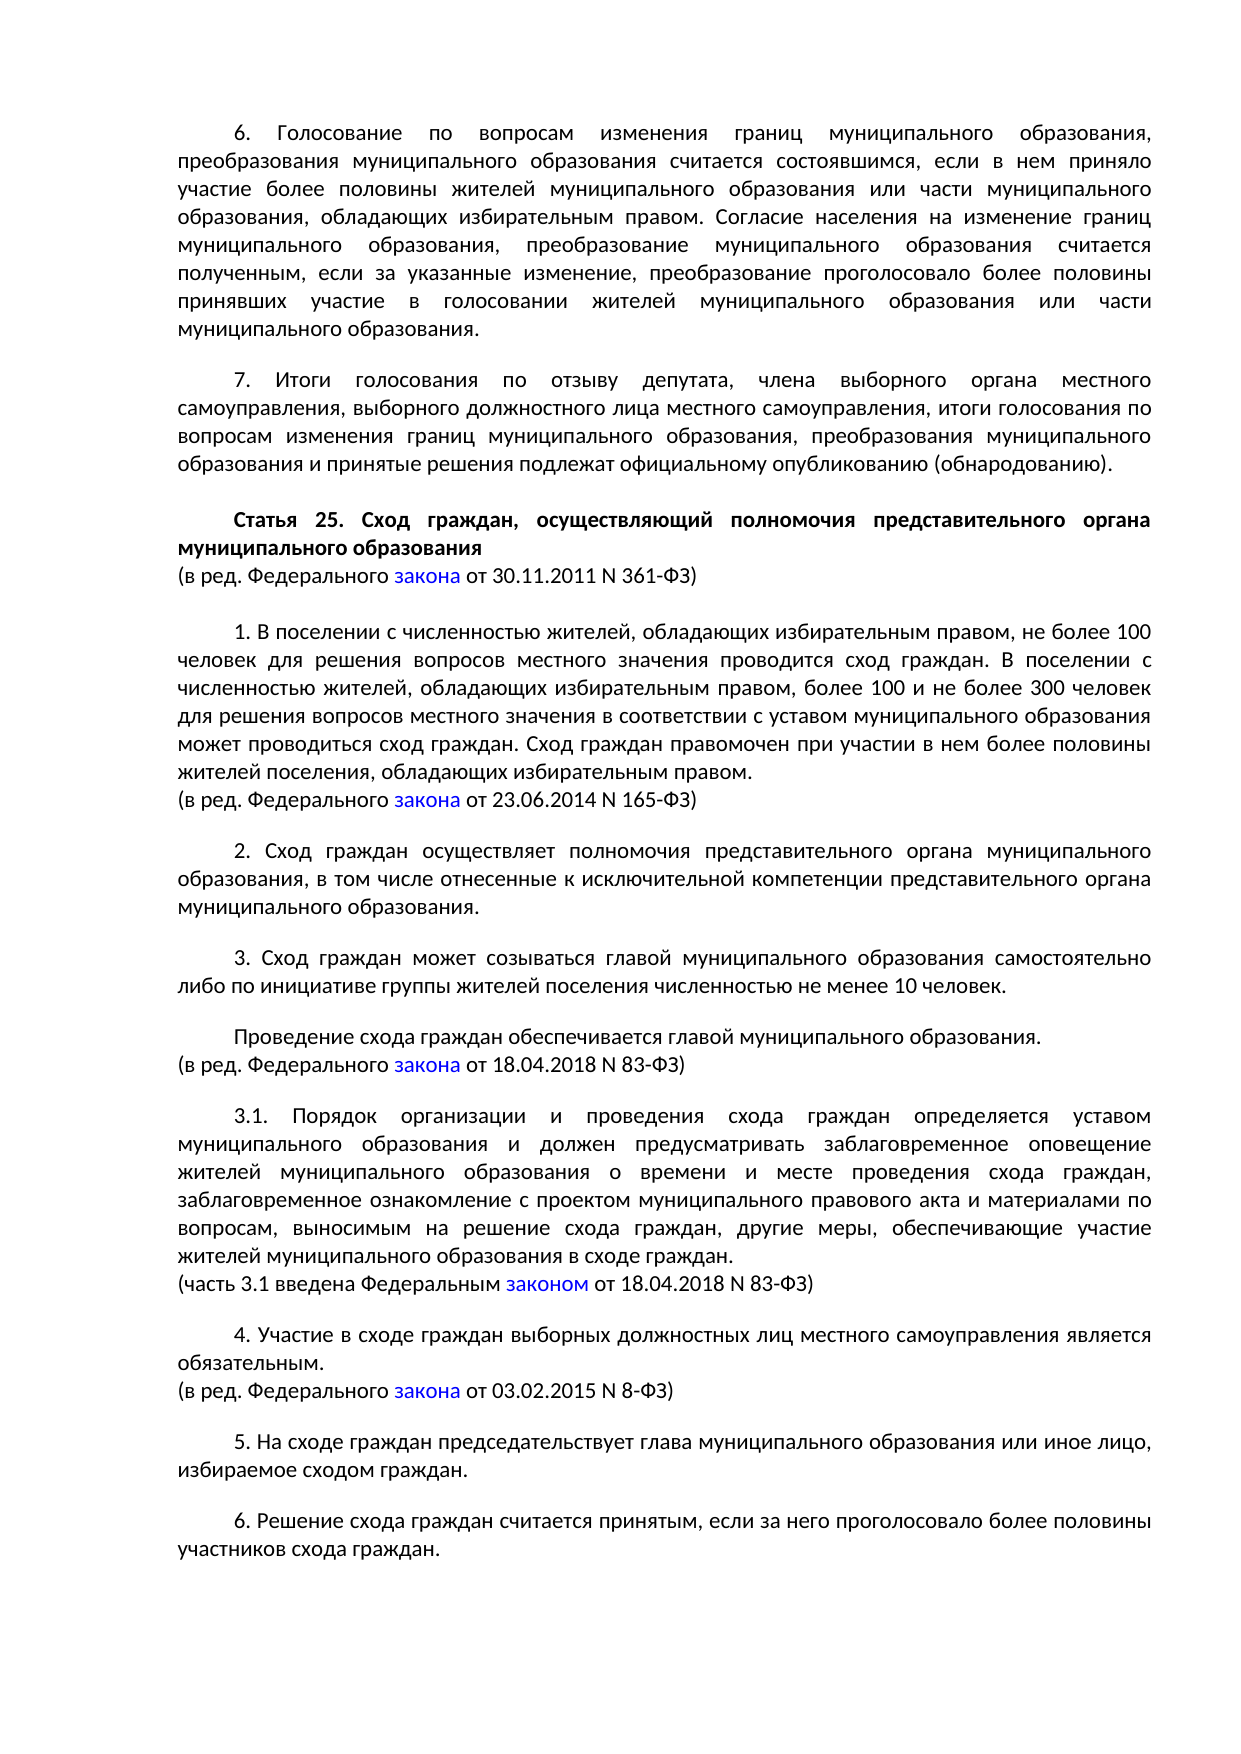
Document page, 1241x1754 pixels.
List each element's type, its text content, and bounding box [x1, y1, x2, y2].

text (в ред. Федерального закона от 23.06.2014 N 165-ФЗ) [177, 786, 1152, 813]
text 2. Сход граждан осуществляет полномочия представительного органа муниципального образования, в том числе отнесенные к исключительной компетенции представительного органа муниципального образования. [177, 836, 1152, 921]
text (в ред. Федерального закона от 30.11.2011 N 361-ФЗ) [177, 561, 1152, 589]
text 3.1. Порядок организации и проведения схода граждан определяется уставом муниципального образования и должен предусматривать заблаговременное оповещение жителей муниципального образования о времени и месте проведения схода граждан, заблаговременное ознакомление с проектом муниципального правового акта и материалами по вопросам, выносимым на решение схода граждан, другие меры, обеспечивающие участие жителей муниципального образования в сходе граждан. [177, 1101, 1152, 1269]
text (в ред. Федерального закона от 03.02.2015 N 8-ФЗ) [177, 1376, 1152, 1404]
text 5. На сходе граждан председательствует глава муниципального образования или иное лицо, избираемое сходом граждан. [177, 1427, 1152, 1483]
text 6. Голосование по вопросам изменения границ муниципального образования, преобразования муниципального образования считается состоявшимся, если в нем приняло участие более половины жителей муниципального образования или части муниципального образования, обладающих избирательным правом. Согласие населения на изменение границ муниципального образования, преобразование муниципального образования считается полученным, если за указанные изменение, преобразование проголосовало более половины принявших участие в голосовании жителей муниципального образования или части муниципального образования. [177, 118, 1152, 342]
text Проведение схода граждан обеспечивается главой муниципального образования. [177, 1022, 1152, 1050]
text (часть 3.1 введена Федеральным законом от 18.04.2018 N 83-ФЗ) [177, 1269, 1152, 1297]
text (в ред. Федерального закона от 18.04.2018 N 83-ФЗ) [177, 1050, 1152, 1078]
text 7. Итоги голосования по отзыву депутата, члена выборного органа местного самоуправления, выборного должностного лица местного самоуправления, итоги голосования по вопросам изменения границ муниципального образования, преобразования муниципального образования и принятые решения подлежат официальному опубликованию (обнародованию). [177, 365, 1152, 477]
text 6. Решение схода граждан считается принятым, если за него проголосовало более половины участников схода граждан. [177, 1506, 1152, 1562]
text 3. Сход граждан может созываться главой муниципального образования самостоятельно либо по инициативе группы жителей поселения численностью не менее 10 человек. [177, 943, 1152, 999]
text 1. В поселении с численностью жителей, обладающих избирательным правом, не более 100 человек для решения вопросов местного значения проводится сход граждан. В поселении с численностью жителей, обладающих избирательным правом, более 100 и не более 300 человек для решения вопросов местного значения в соответствии с уставом муниципального образования может проводиться сход граждан. Сход граждан правомочен при участии в нем более половины жителей поселения, обладающих избирательным правом. [177, 617, 1152, 786]
text 4. Участие в сходе граждан выборных должностных лиц местного самоуправления является обязательным. [177, 1320, 1152, 1376]
text Статья 25. Сход граждан, осуществляющий полномочия представительного органа муниципального образования [177, 505, 1152, 561]
